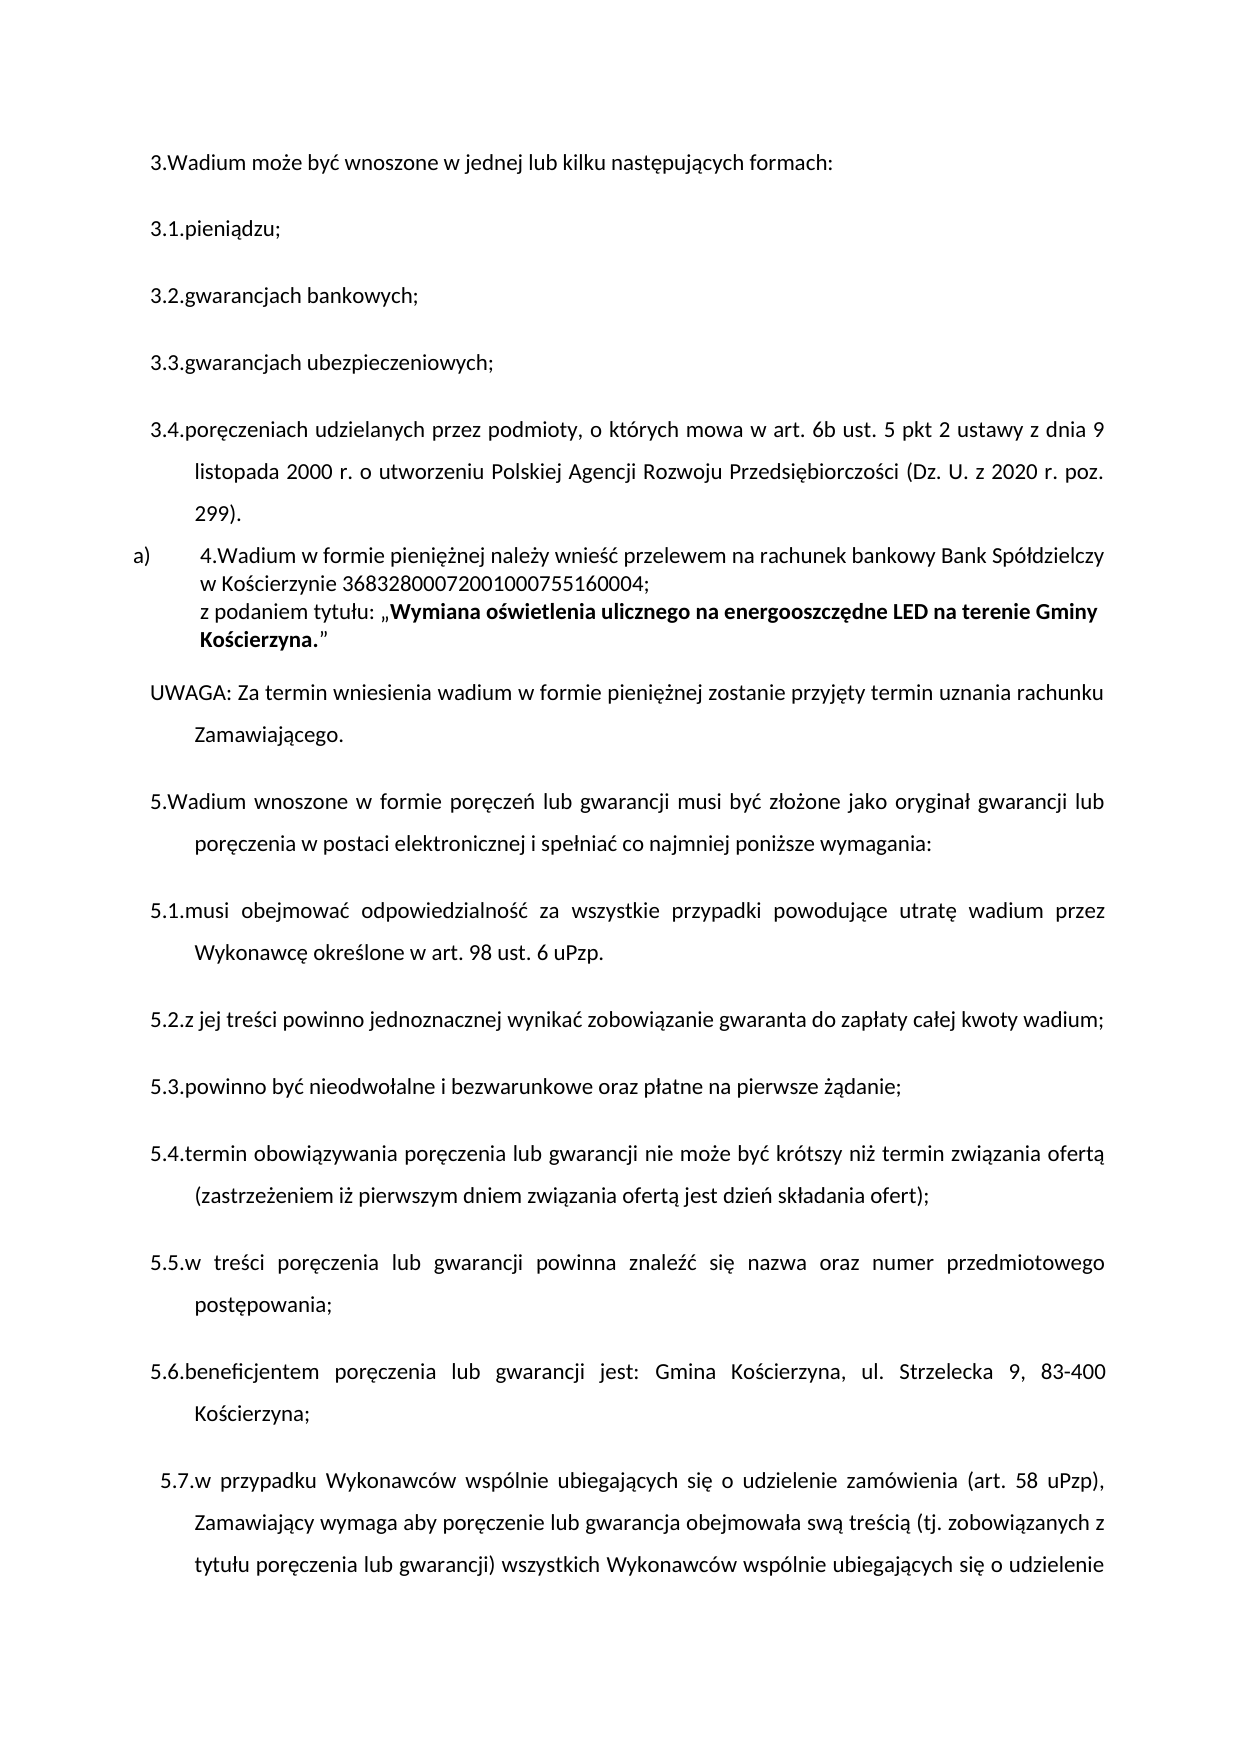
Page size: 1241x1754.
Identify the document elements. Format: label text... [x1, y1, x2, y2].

text 3.1.pieniądzu; [150, 214, 1106, 243]
text 5.3.powinno być nieodwołalne i bezwarunkowe oraz płatne na pierwsze żądanie; [150, 1072, 1106, 1100]
text 5.5.w treści poręczenia lub gwarancji powinna znaleźć się nazwa oraz numer przedmiotowego postępowania; [150, 1248, 1106, 1318]
text 3.2.gwarancjach bankowych; [150, 282, 1106, 309]
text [150, 1466, 1106, 1578]
text 5.4.termin obowiązywania poręczenia lub gwarancji nie może być krótszy niż termin związania ofertą (zastrzeżeniem iż pierwszym dniem związania ofertą jest dzień składania ofert); [150, 1139, 1106, 1209]
text 5.2.z jej treści powinno jednoznacznej wynikać zobowiązanie gwaranta do zapłaty całej kwoty wadium; [150, 1005, 1106, 1033]
text 3.4.poręczeniach udzielanych przez podmioty, o których mowa w art. 6b ust. 5 pkt 2 ustawy z dnia 9 listopada 2000 r. o utworzeniu Polskiej Agencji Rozwoju Przedsiębiorczości (Dz. U. z 2020 r. poz. 299). [150, 416, 1106, 527]
text 3.Wadium może być wnoszone w jednej lub kilku następujących formach: [150, 148, 1106, 176]
list 4.Wadium w formie pieniężnej należy wnieść przelewem na rachunek bankowy Bank Spółdzielczy w Kościerzynie 36832800072001000755160004; z podaniem tytułu: „Wymiana oświetlenia ulicznego na energooszczędne LED na terenie Gminy Kościerzyna.” [133, 541, 1106, 653]
text 5.6.beneficjentem poręczenia lub gwarancji jest: Gmina Kościerzyna, ul. Strzelecka 9, 83-400 Kościerzyna; [150, 1357, 1106, 1427]
text 3.3.gwarancjach ubezpieczeniowych; [150, 348, 1106, 377]
text 5.1.musi obejmować odpowiedzialność za wszystkie przypadki powodujące utratę wadium przez Wykonawcę określone w art. 98 ust. 6 uPzp. [150, 896, 1106, 966]
text 5.Wadium wnoszone w formie poręczeń lub gwarancji musi być złożone jako oryginał gwarancji lub poręczenia w postaci elektronicznej i spełniać co najmniej poniższe wymagania: [150, 787, 1106, 857]
text UWAGA: Za termin wniesienia wadium w formie pieniężnej zostanie przyjęty termin uznania rachunku Zamawiającego. [150, 678, 1106, 748]
